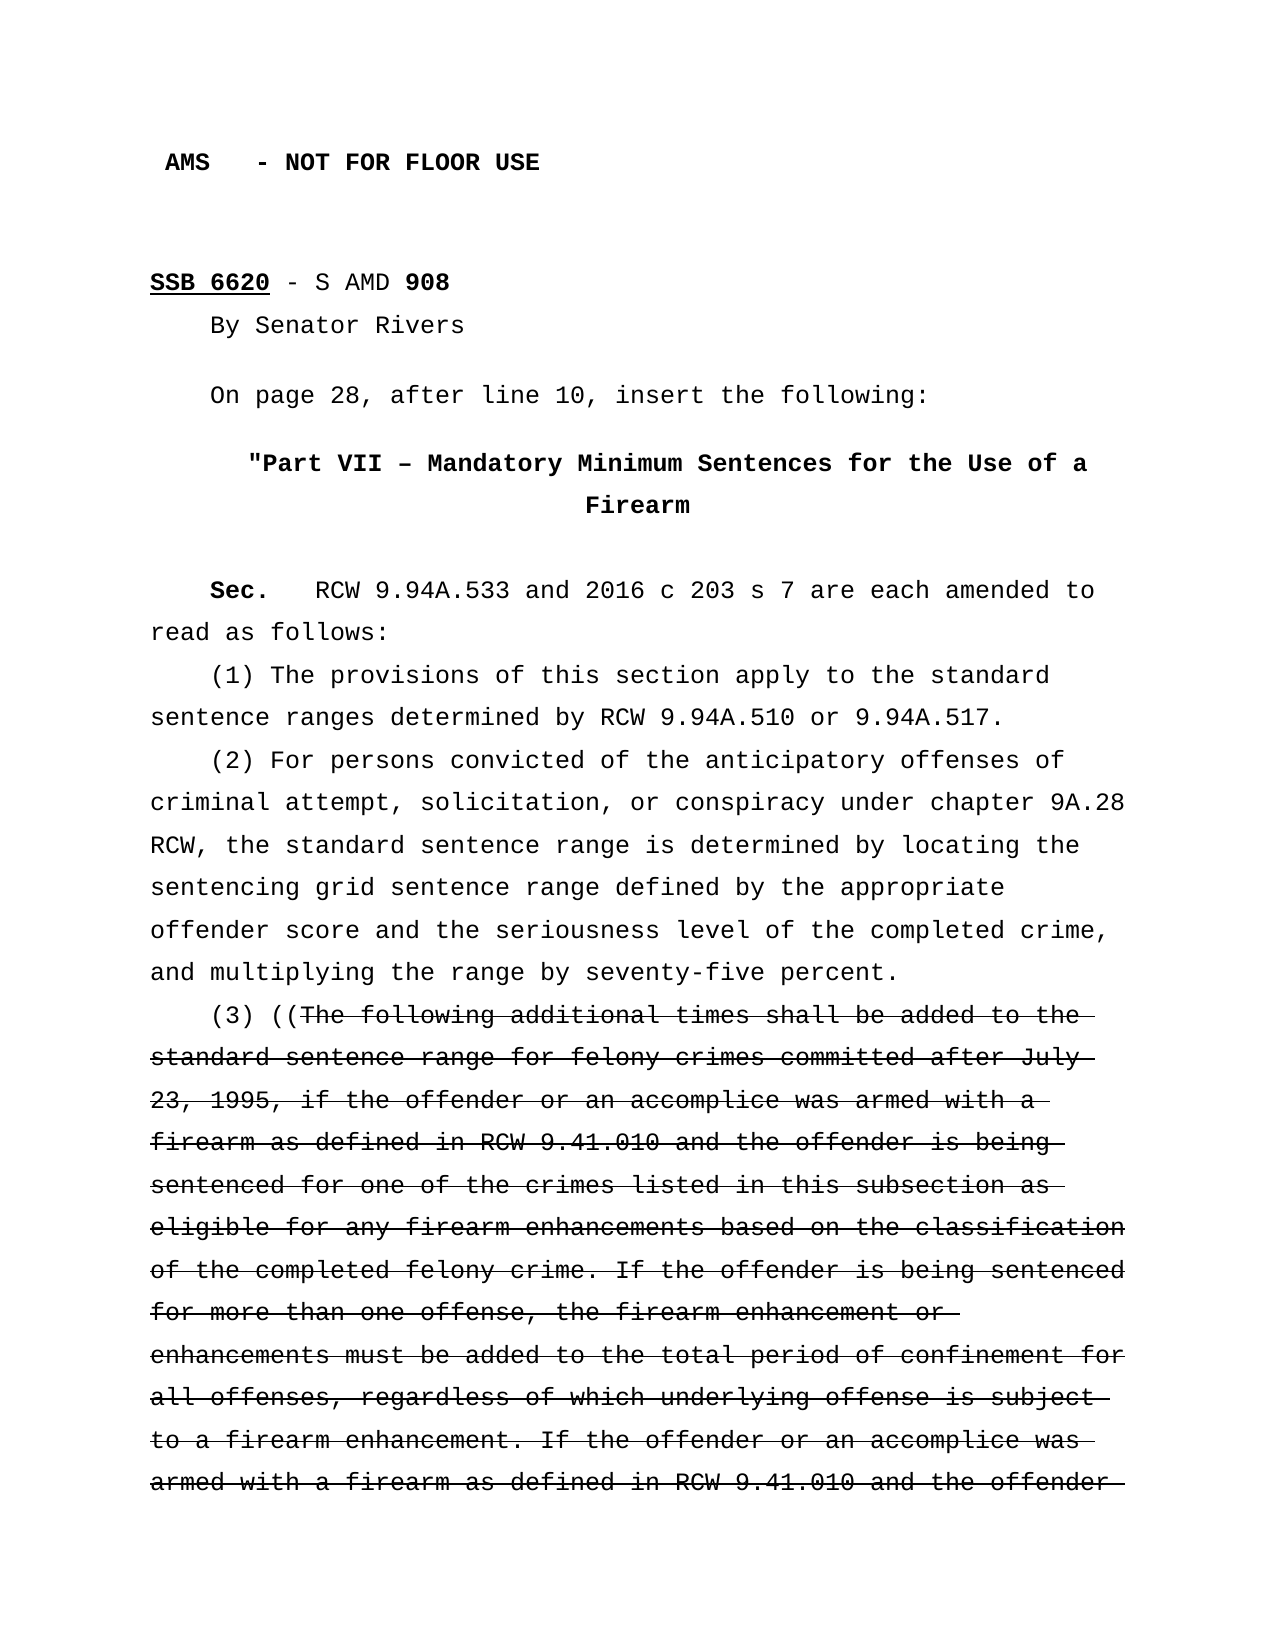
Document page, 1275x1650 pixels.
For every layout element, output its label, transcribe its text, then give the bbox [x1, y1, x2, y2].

text SSB 6620 - S AMD 908 [150, 257, 1125, 299]
text On page 28, after line 10, insert the following: [150, 370, 1125, 412]
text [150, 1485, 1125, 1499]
text By Senator Rivers [150, 299, 1125, 342]
text AMS - NOT FOR FLOOR USE [150, 150, 1125, 178]
text (2) For persons convicted of the anticipatory offenses of criminal attempt, solicitation, or conspiracy under chapter 9A.28 RCW, the standard sentence range is determined by locating the sentencing grid sentence range defined by the appropriate offender score and the seriousness level of the completed crime, and multiplying the range by seventy-five percent. [150, 734, 1125, 989]
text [150, 1357, 1125, 1483]
text "Part VII – Mandatory Minimum Sentences for the Use of a Firearm [150, 437, 1125, 522]
text Sec. RCW 9.94A.533 and 2016 c 203 s 7 are each amended to read as follows: [150, 564, 1125, 649]
text (1) The provisions of this section apply to the standard sentence ranges determined by RCW 9.94A.510 or 9.94A.517. [150, 649, 1125, 734]
